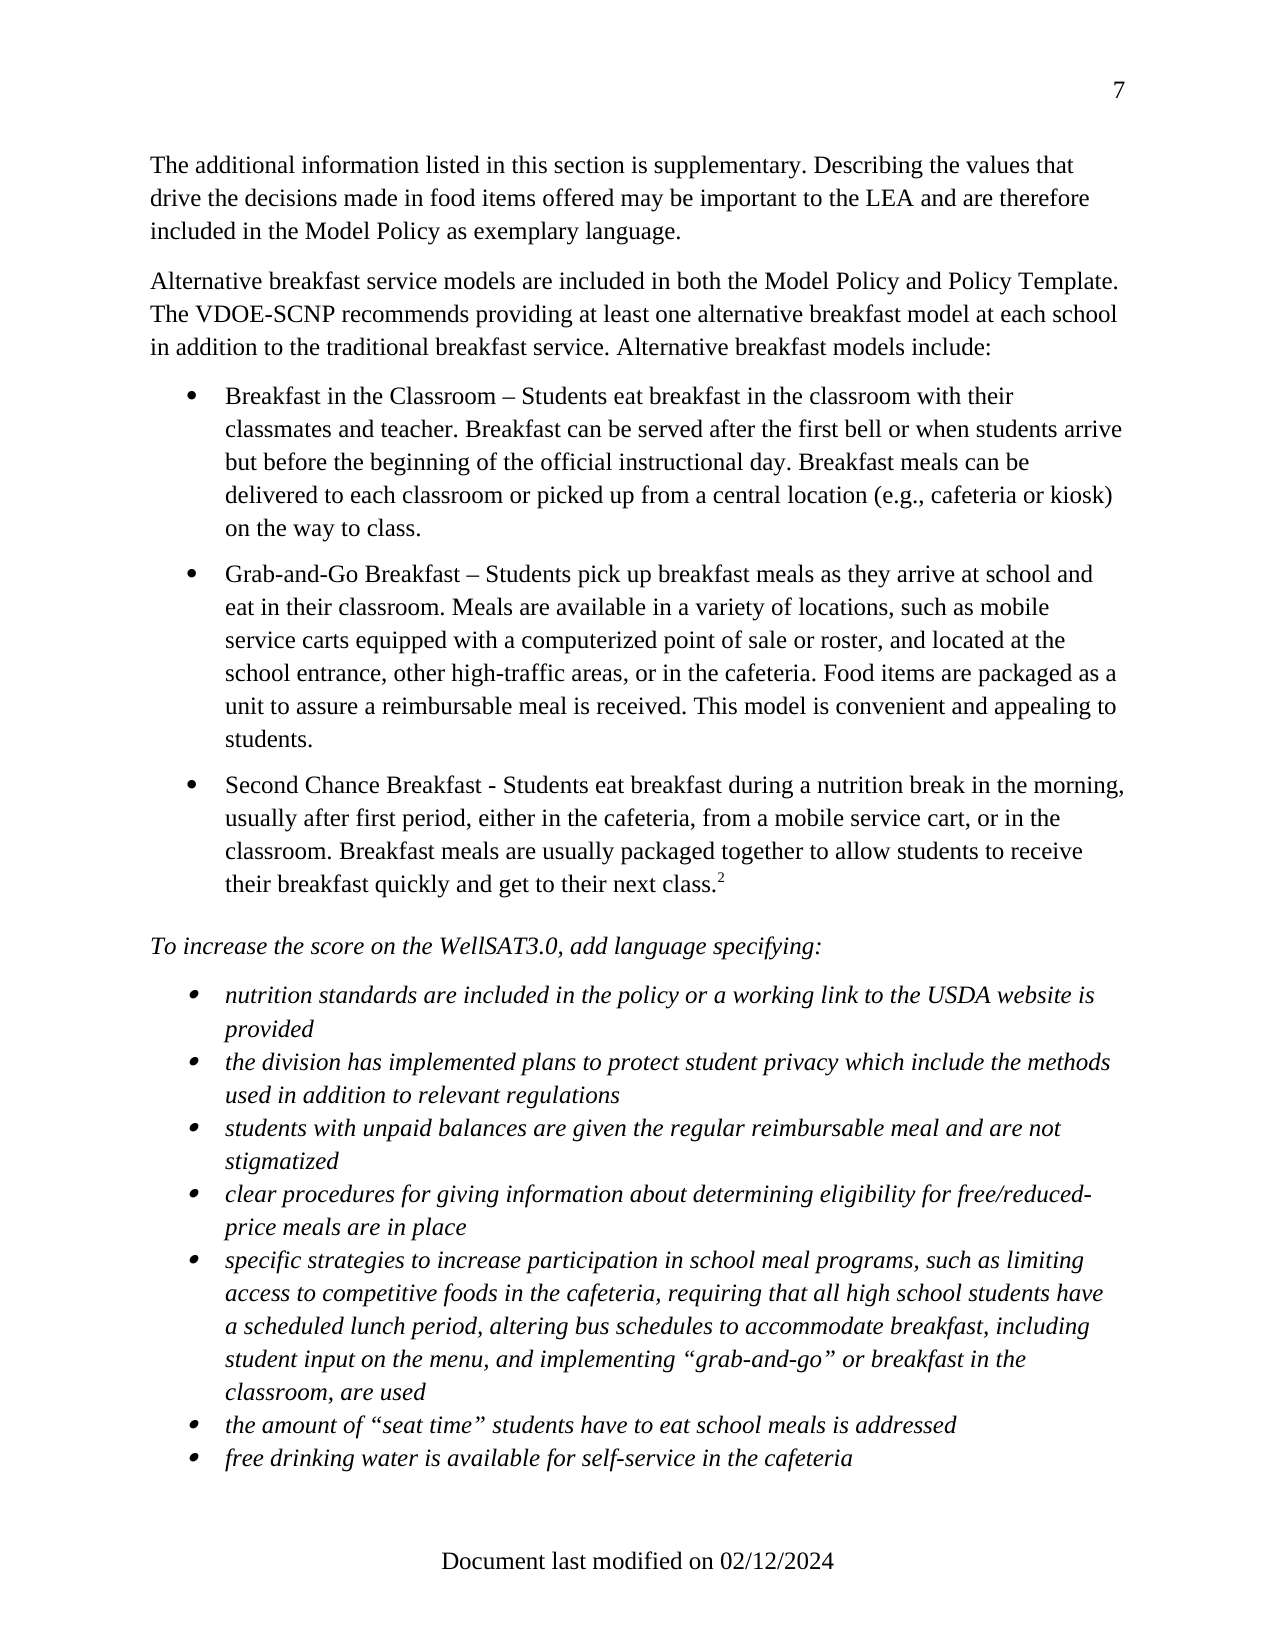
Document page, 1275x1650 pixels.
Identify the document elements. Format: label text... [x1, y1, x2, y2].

list clear procedures for giving information about determining eligibility for free/reduced-price meals are in place [187, 1179, 1125, 1241]
list Breakfast in the Classroom – Students eat breakfast in the classroom with their classmates and teacher. Breakfast can be served after the first bell or when students arrive but before the beginning of the official instructional day. Breakfast meals can be delivered to each classroom or picked up from a central location (e.g., cafeteria or kiosk) on the way to class. [187, 381, 1125, 542]
list specific strategies to increase participation in school meal programs, such as limiting access to competitive foods in the cafeteria, requiring that all high school students have a scheduled lunch period, altering bus schedules to accommodate breakfast, including student input on the menu, and implementing “grab-and-go” or breakfast in the classroom, are used [187, 1245, 1125, 1406]
text Alternative breakfast service models are included in both the Model Policy and Policy Template. The VDOE-SCNP recommends providing at least one alternative breakfast model at each school in addition to the traditional breakfast service. Alternative breakfast models include: [150, 266, 1125, 361]
list Second Chance Breakfast - Students eat breakfast during a nutrition break in the morning, usually after first period, either in the cafeteria, from a mobile service cart, or in the classroom. Breakfast meals are usually packaged together to allow students to receive their breakfast quickly and get to their next class.2 [187, 770, 1125, 897]
list students with unpaid balances are given the regular reimbursable meal and are not stigmatized [187, 1113, 1125, 1174]
list nutrition standards are included in the policy or a working link to the USDA website is provided [187, 981, 1125, 1042]
list Grab-and-Go Breakfast – Students pick up breakfast meals as they arrive at school and eat in their classroom. Meals are available in a variety of locations, such as mobile service carts equipped with a computerized point of sale or roster, and located at the school entrance, other high-traffic areas, or in the cafeteria. Food items are packaged as a unit to assure a reimbursable meal is received. This model is convenient and appealing to students. [187, 559, 1125, 753]
text The additional information listed in this section is supplementary. Describing the values that drive the decisions made in food items offered may be important to the LEA and are therefore included in the Model Policy as exemplary language. [150, 150, 1125, 245]
list the amount of “seat time” students have to eat school meals is addressed [187, 1410, 1125, 1439]
text To increase the score on the WellSAT3.0, add language specifying: [150, 931, 1125, 960]
list the division has implemented plans to protect student privacy which include the methods used in addition to relevant regulations [187, 1047, 1125, 1108]
list free drinking water is available for self-service in the cafeteria [187, 1443, 1125, 1472]
